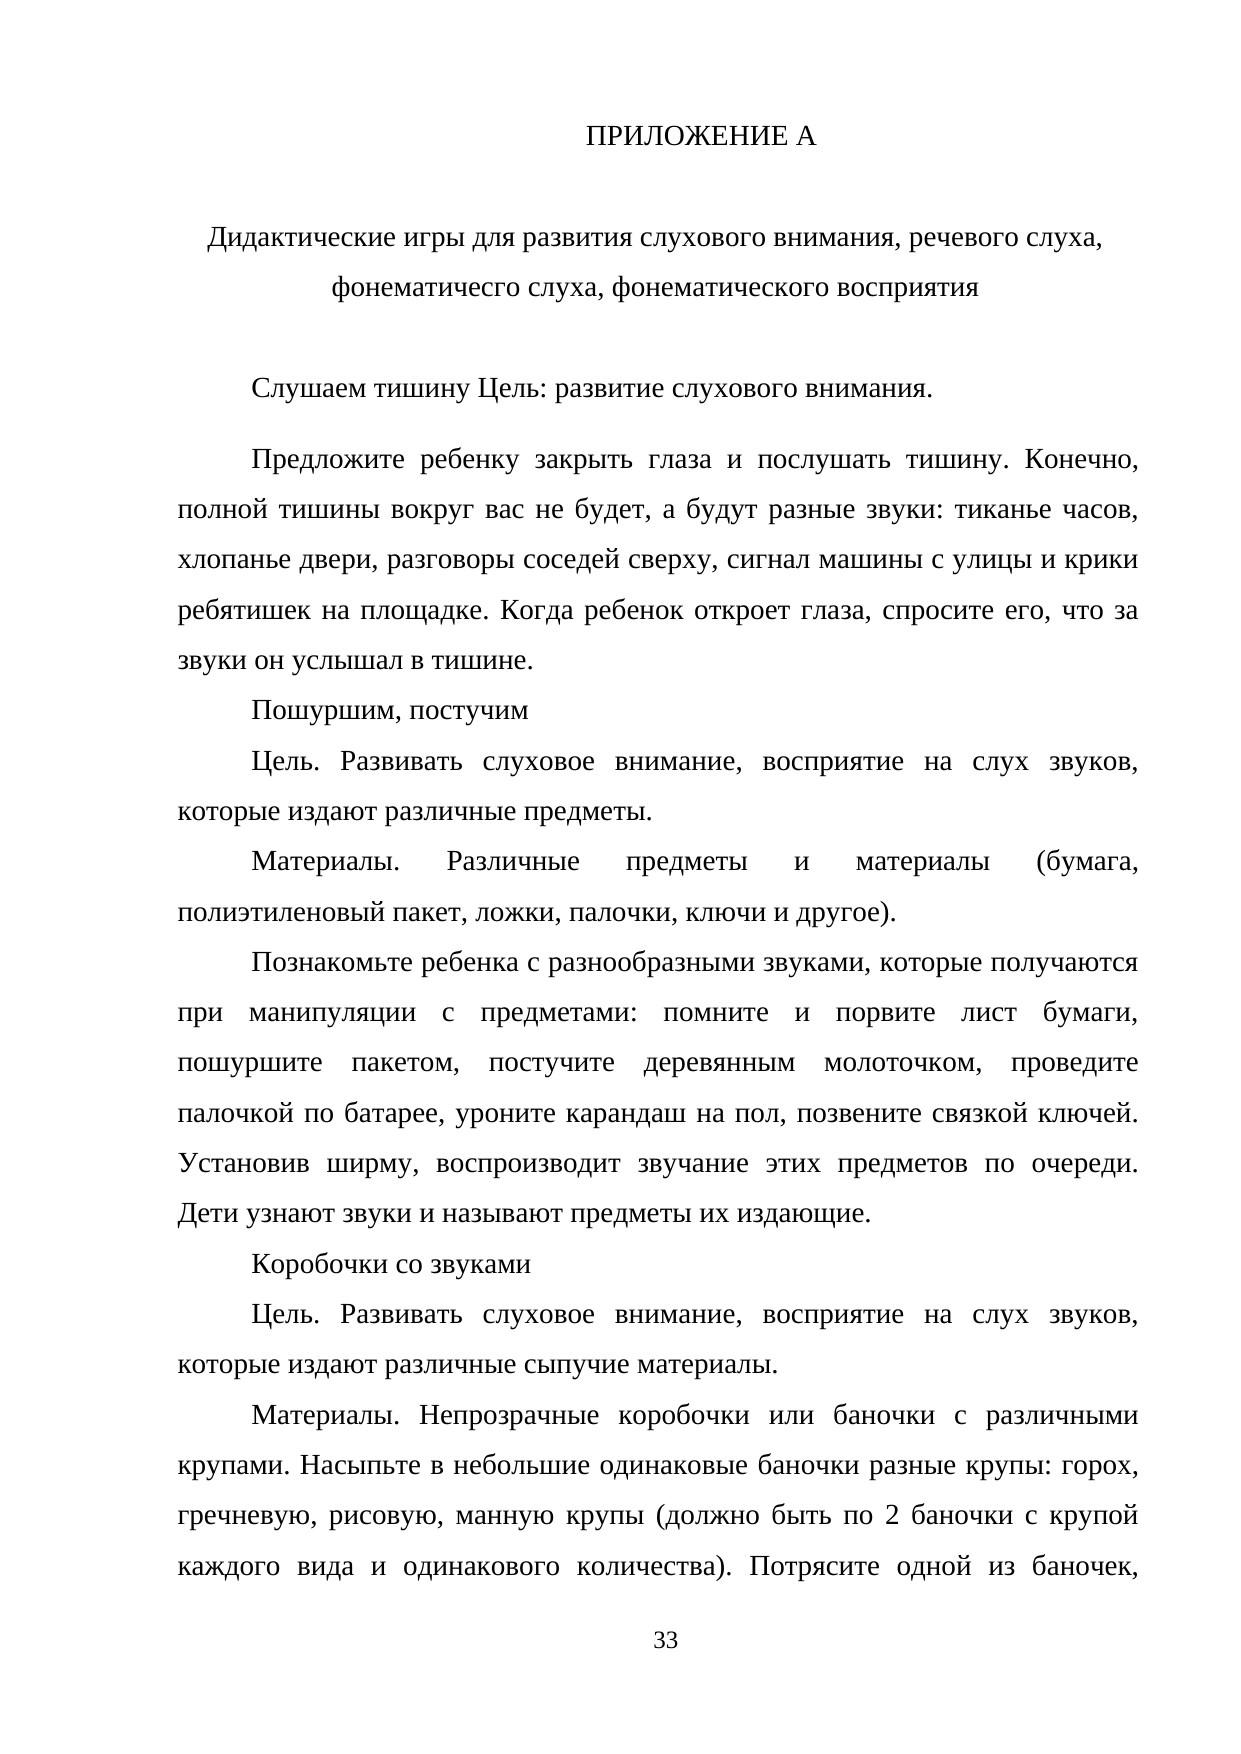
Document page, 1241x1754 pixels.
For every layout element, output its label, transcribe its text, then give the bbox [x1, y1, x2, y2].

text Материалы. Различные предметы и материалы (бумага, полиэтиленовый пакет, ложки, палочки, ключи и другое). [177, 843, 1140, 927]
text Познакомьте ребенка с разнообразными звуками, которые получаются при манипуляции с предметами: помните и порвите лист бумаги, пошуршите пакетом, постучите деревянным молоточком, проведите палочкой по батарее, уроните карандаш на пол, позвените связкой ключей. Установив ширму, воспроизводит звучание этих предметов по очереди. Дети узнают звуки и называют предметы их издающие. [177, 944, 1139, 1229]
text Цель. Развивать слуховое внимание, восприятие на слух звуков, которые издают различные сыпучие материалы. [177, 1296, 1140, 1380]
text Цель. Развивать слуховое внимание, восприятие на слух звуков, которые издают различные предметы. [177, 743, 1139, 827]
subtitle Дидактические игры для развития слухового внимания, речевого слуха, фонематичесго слуха, фонематического восприятия [177, 219, 1133, 303]
text ПРИЛОЖЕНИЕ А [177, 118, 1152, 152]
text Предложите ребенку закрыть глаза и послушать тишину. Конечно, полной тишины вокруг вас не будет, а будут разные звуки: тиканье часов, хлопанье двери, разговоры соседей сверху, сигнал машины с улицы и крики ребятишек на площадке. Когда ребенок откроет глаза, спросите его, что за звуки он услышал в тишине. [177, 441, 1140, 676]
text Слушаем тишину Цель: развитие слухового внимания. [177, 370, 1144, 403]
subtitle Коробочки со звуками [177, 1246, 1133, 1279]
subtitle Пошуршим, постучим [177, 692, 1133, 726]
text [177, 1397, 1140, 1581]
